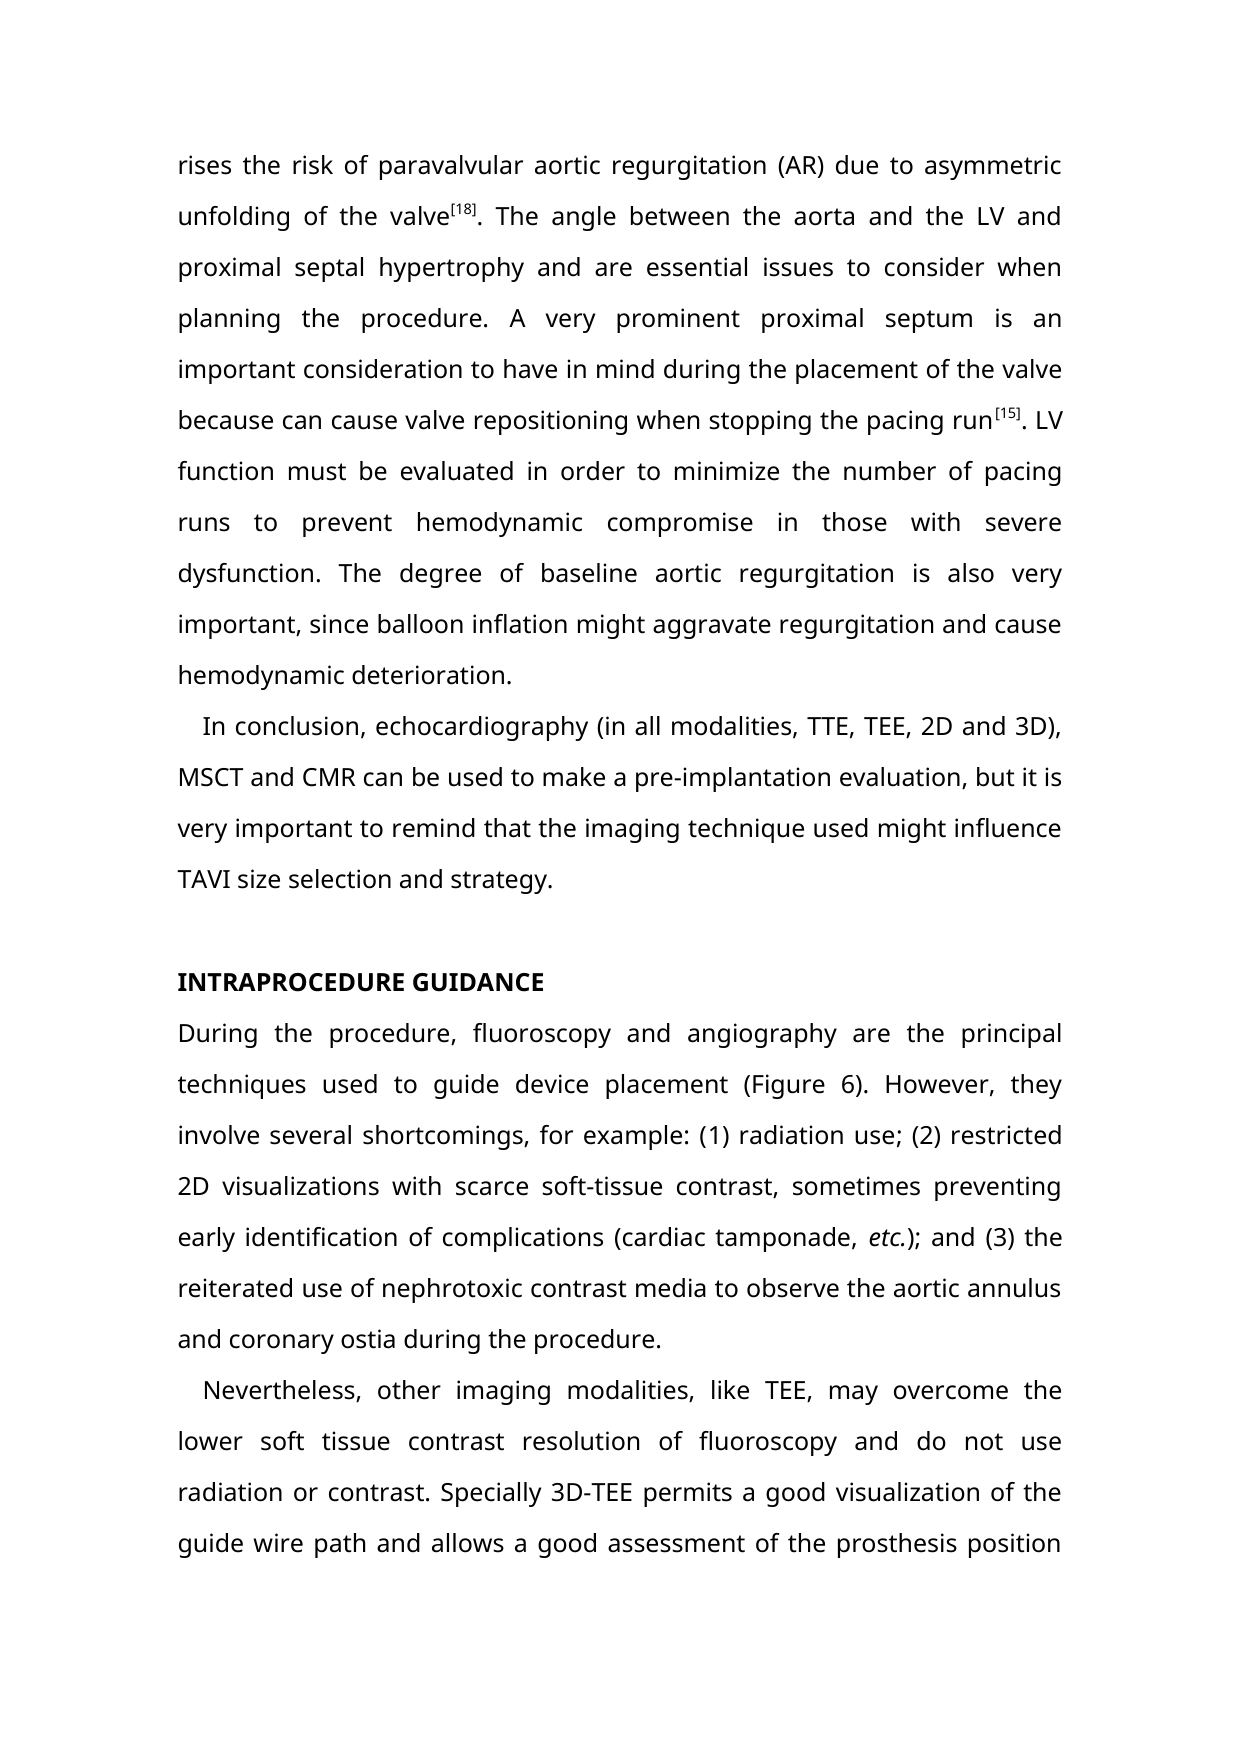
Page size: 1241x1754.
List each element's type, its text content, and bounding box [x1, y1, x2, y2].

text INTRAPROCEDURE GUIDANCE [177, 964, 1063, 998]
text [177, 148, 1063, 692]
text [177, 1373, 1063, 1560]
text In conclusion, echocardiography (in all modalities, TTE, TEE, 2D and 3D), MSCT and CMR can be used to make a pre-implantation evaluation, but it is very important to remind that the imaging technique used might influence TAVI size selection and strategy. [177, 709, 1063, 896]
text During the procedure, fluoroscopy and angiography are the principal techniques used to guide device placement (Figure 6). However, they involve several shortcomings, for example: (1) radiation use; (2) restricted 2D visualizations with scarce soft-tissue contrast, sometimes preventing early identification of complications (cardiac tamponade, etc.); and (3) the reiterated use of nephrotoxic contrast media to observe the aortic annulus and coronary ostia during the procedure. [177, 1015, 1063, 1356]
